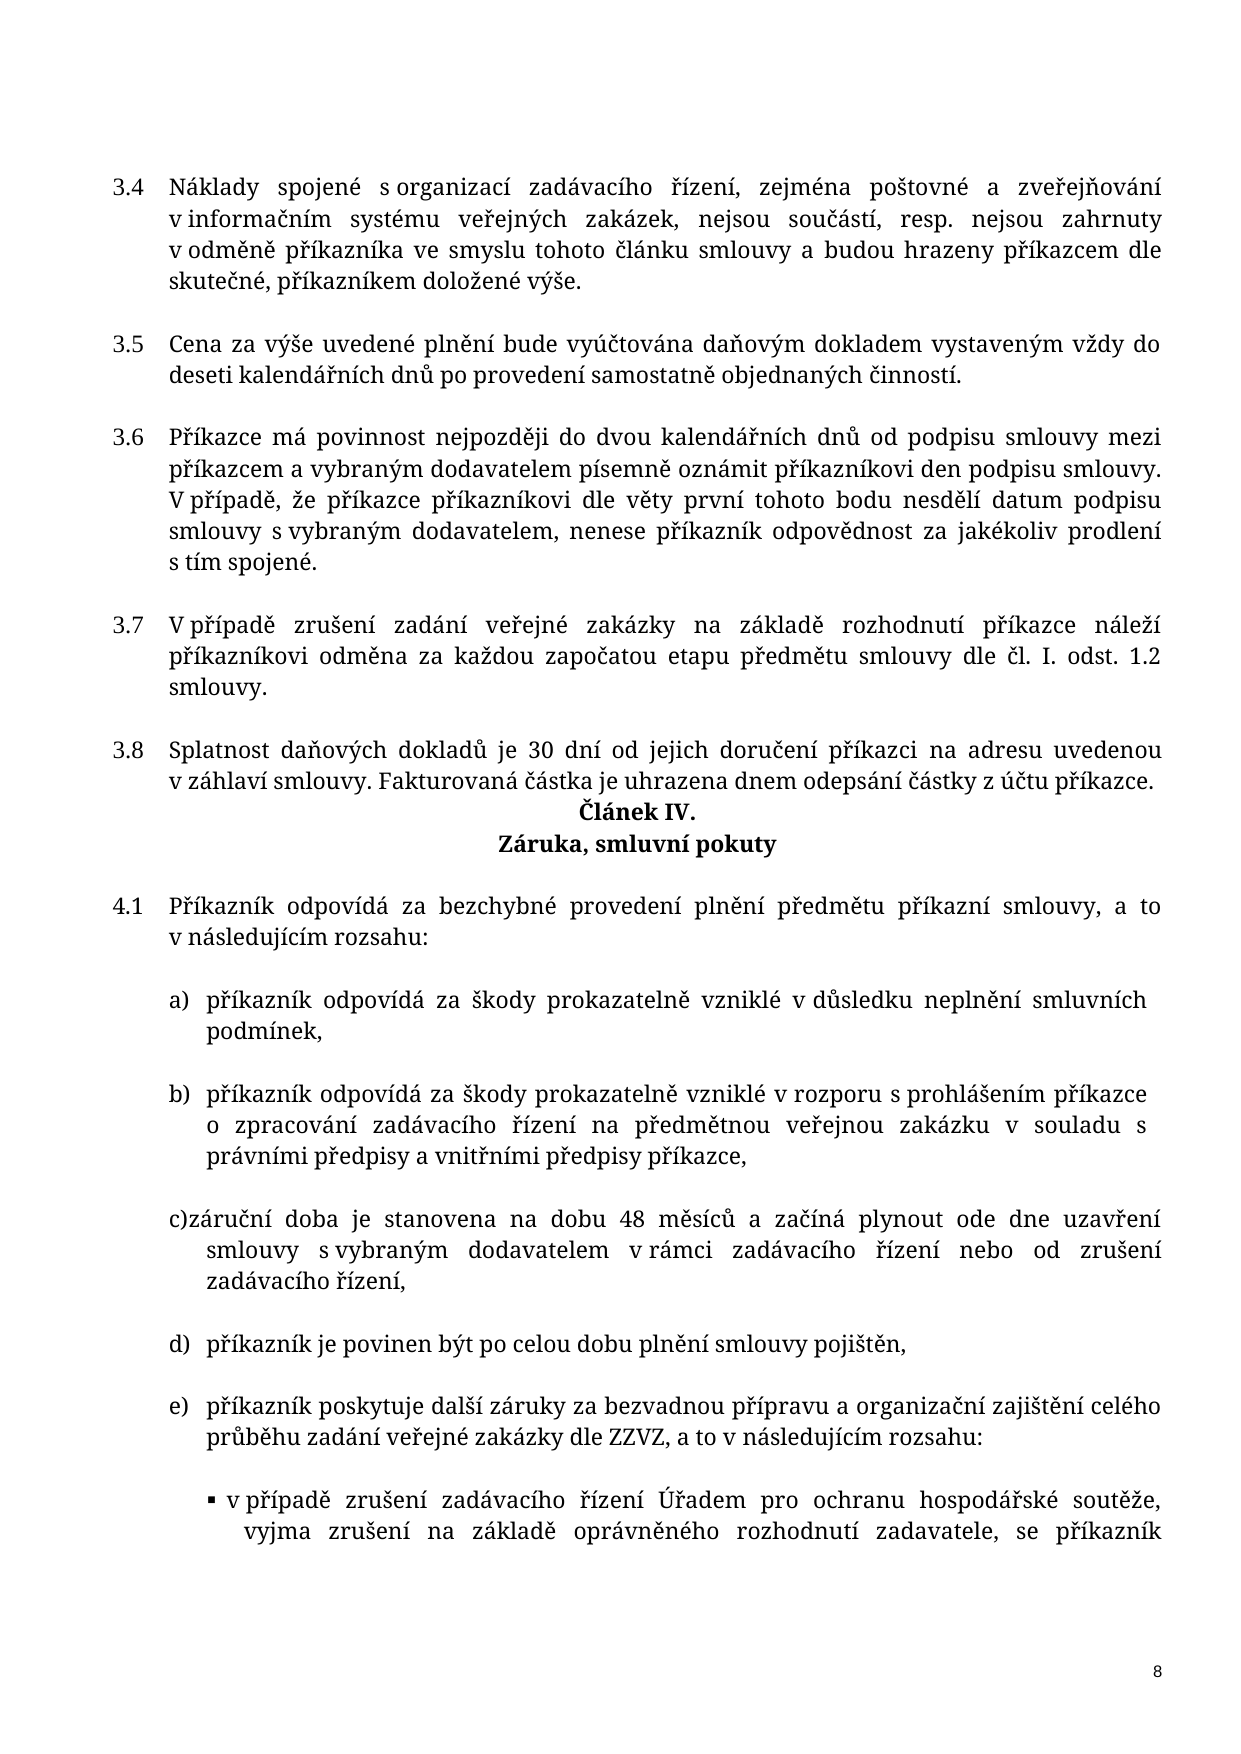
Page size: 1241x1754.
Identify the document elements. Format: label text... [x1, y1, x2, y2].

list Splatnost daňových dokladů je 30 dní od jejich doručení příkazci na adresu uvedenou v záhlaví smlouvy. Fakturovaná částka je uhrazena dnem odepsání částky z účtu příkazce. [112, 734, 1162, 796]
text Záruka, smluvní pokuty [112, 827, 1162, 859]
list příkazník je povinen být po celou dobu plnění smlouvy pojištěn, [168, 1327, 1147, 1359]
list záruční doba je stanovena na dobu 48 měsíců a začíná plynout ode dne uzavření smlouvy s vybraným dodavatelem v rámci zadávacího řízení nebo od zrušení zadávacího řízení, [168, 1202, 1162, 1296]
subtitle Článek IV. [112, 796, 1162, 827]
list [206, 1484, 1162, 1546]
list Náklady spojené s organizací zadávacího řízení, zejména poštovné a zveřejňování v informačním systému veřejných zakázek, nejsou součástí, resp. nejsou zahrnuty v odměně příkazníka ve smyslu tohoto článku smlouvy a budou hrazeny příkazcem dle skutečné, příkazníkem doložené výše. [112, 171, 1162, 296]
list příkazník poskytuje další záruky za bezvadnou přípravu a organizační zajištění celého průběhu zadání veřejné zakázky dle ZZVZ, a to v následujícím rozsahu: [168, 1390, 1162, 1452]
list Příkazník odpovídá za bezchybné provedení plnění předmětu příkazní smlouvy, a to v následujícím rozsahu: [112, 890, 1162, 952]
list příkazník odpovídá za škody prokazatelně vzniklé v důsledku neplnění smluvních podmínek, [168, 984, 1147, 1046]
list Příkazce má povinnost nejpozději do dvou kalendářních dnů od podpisu smlouvy mezi příkazcem a vybraným dodavatelem písemně oznámit příkazníkovi den podpisu smlouvy. V případě, že příkazce příkazníkovi dle věty první tohoto bodu nesdělí datum podpisu smlouvy s vybraným dodavatelem, nenese příkazník odpovědnost za jakékoliv prodlení s tím spojené. [112, 421, 1162, 577]
list Cena za výše uvedené plnění bude vyúčtována daňovým dokladem vystaveným vždy do deseti kalendářních dnů po provedení samostatně objednaných činností. [112, 327, 1162, 390]
list příkazník odpovídá za škody prokazatelně vzniklé v rozporu s prohlášením příkazce o zpracování zadávacího řízení na předmětnou veřejnou zakázku v souladu s právními předpisy a vnitřními předpisy příkazce, [168, 1077, 1147, 1171]
list V případě zrušení zadání veřejné zakázky na základě rozhodnutí příkazce náleží příkazníkovi odměna za každou započatou etapu předmětu smlouvy dle čl. I. odst. 1.2 smlouvy. [112, 609, 1162, 702]
